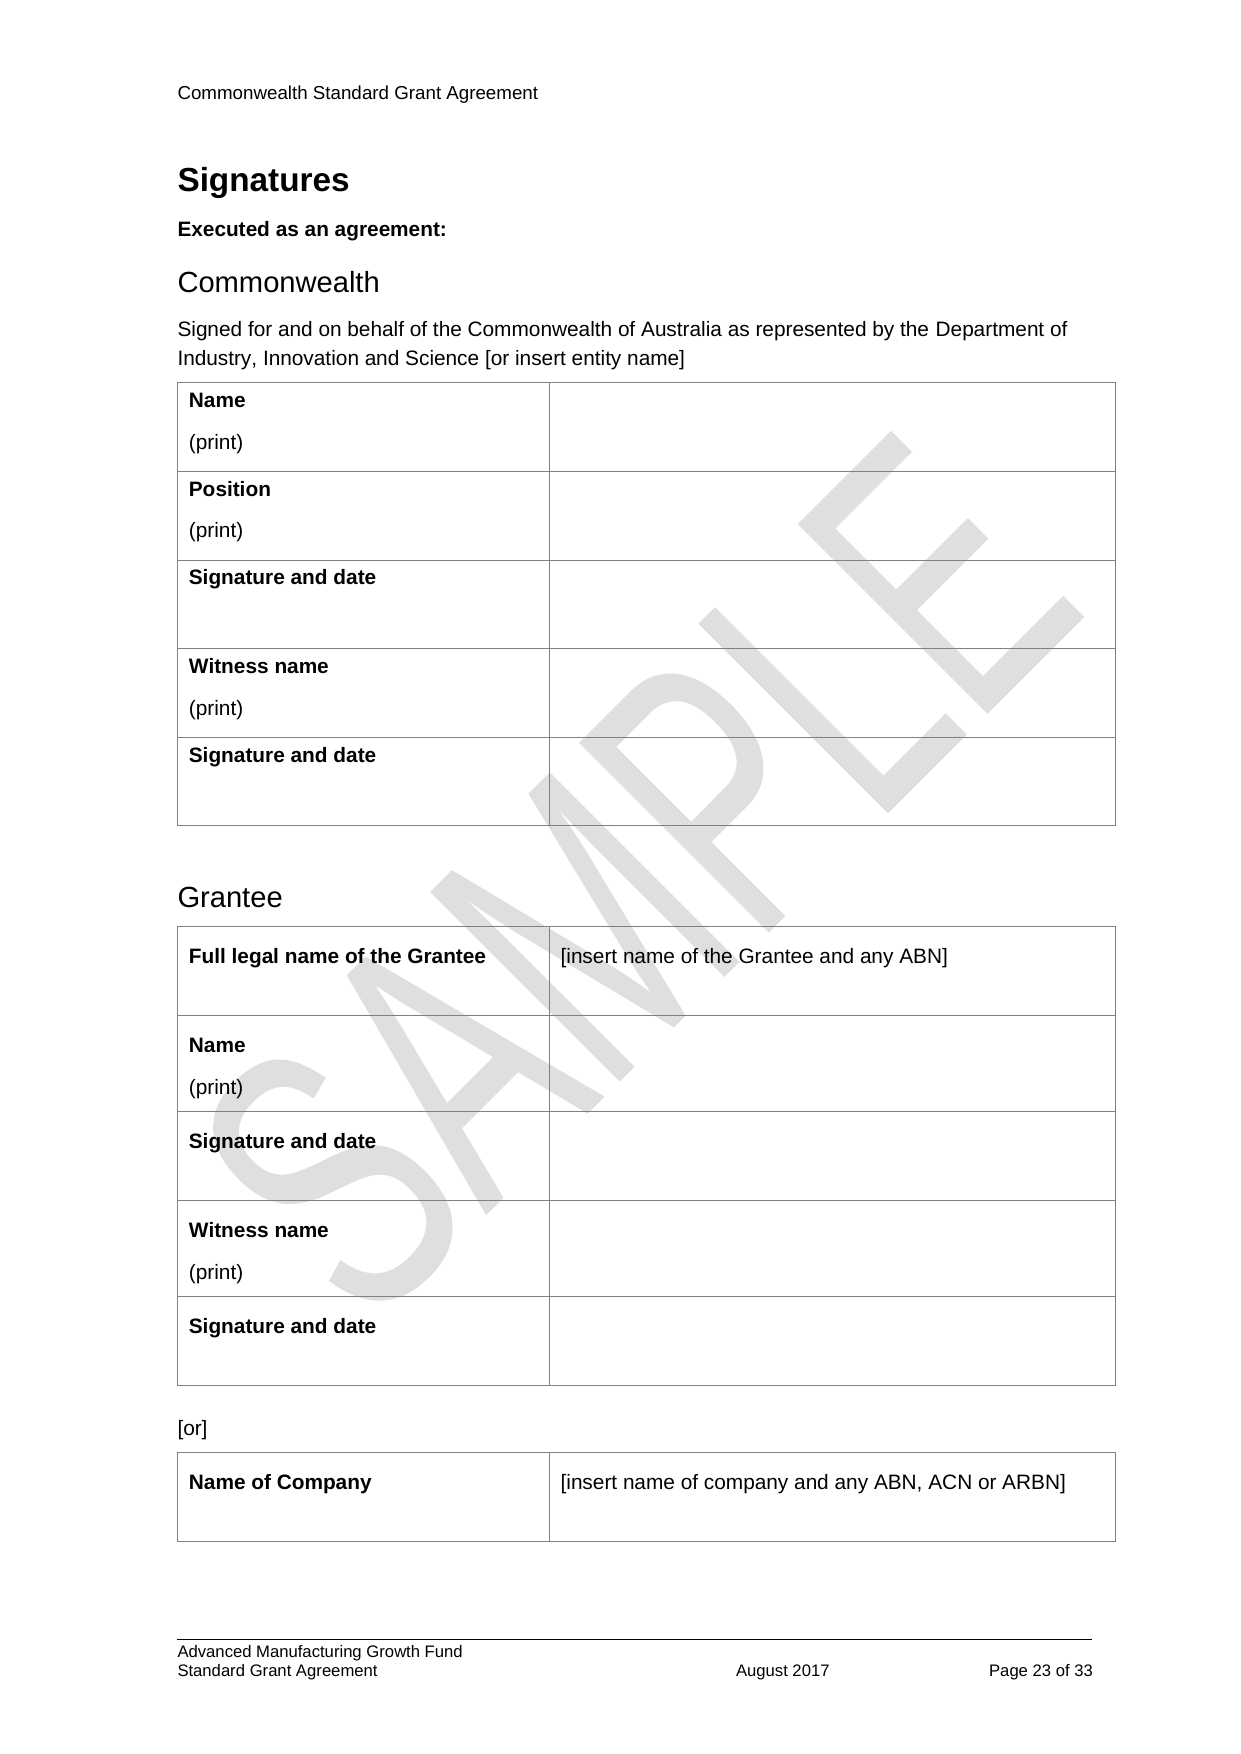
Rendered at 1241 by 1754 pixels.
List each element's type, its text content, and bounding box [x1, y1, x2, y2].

table_header Full legal name of the Grantee [178, 927, 549, 1015]
table_cell [550, 1201, 1115, 1296]
table_cell [550, 649, 1115, 737]
table_cell Signature and date [178, 738, 549, 825]
table_header Name of Company [178, 1453, 549, 1541]
text Signed for and on behalf of the Commonwealth of Australia as represented by the Department of Industry, Innovation and Science [or insert entity name] [177, 311, 1092, 370]
subtitle Signatures [177, 160, 1092, 199]
table_header [insert name of company and any ABN, ACN or ARBN] [550, 1453, 1115, 1541]
table_cell Signature and date [178, 1297, 549, 1385]
table_header [insert name of the Grantee and any ABN] [550, 927, 1115, 1015]
table_cell Name (print) [178, 1016, 549, 1111]
text Executed as an agreement: [177, 211, 1092, 240]
subtitle Grantee [177, 880, 1092, 914]
table_cell Signature and date [178, 1112, 549, 1200]
table_cell Position (print) [178, 472, 549, 559]
table_cell [550, 561, 1115, 648]
table_cell Signature and date [178, 561, 549, 648]
subtitle Commonwealth [177, 265, 1092, 299]
table_header [550, 383, 1115, 471]
table_cell [550, 1016, 1115, 1111]
table_cell Witness name (print) [178, 649, 549, 737]
table_header Name (print) [178, 383, 549, 471]
table_cell [550, 472, 1115, 559]
table_cell [550, 1112, 1115, 1200]
table_cell [550, 738, 1115, 825]
table_cell Witness name (print) [178, 1201, 549, 1296]
table_cell [550, 1297, 1115, 1385]
text [or] [177, 1410, 1092, 1439]
